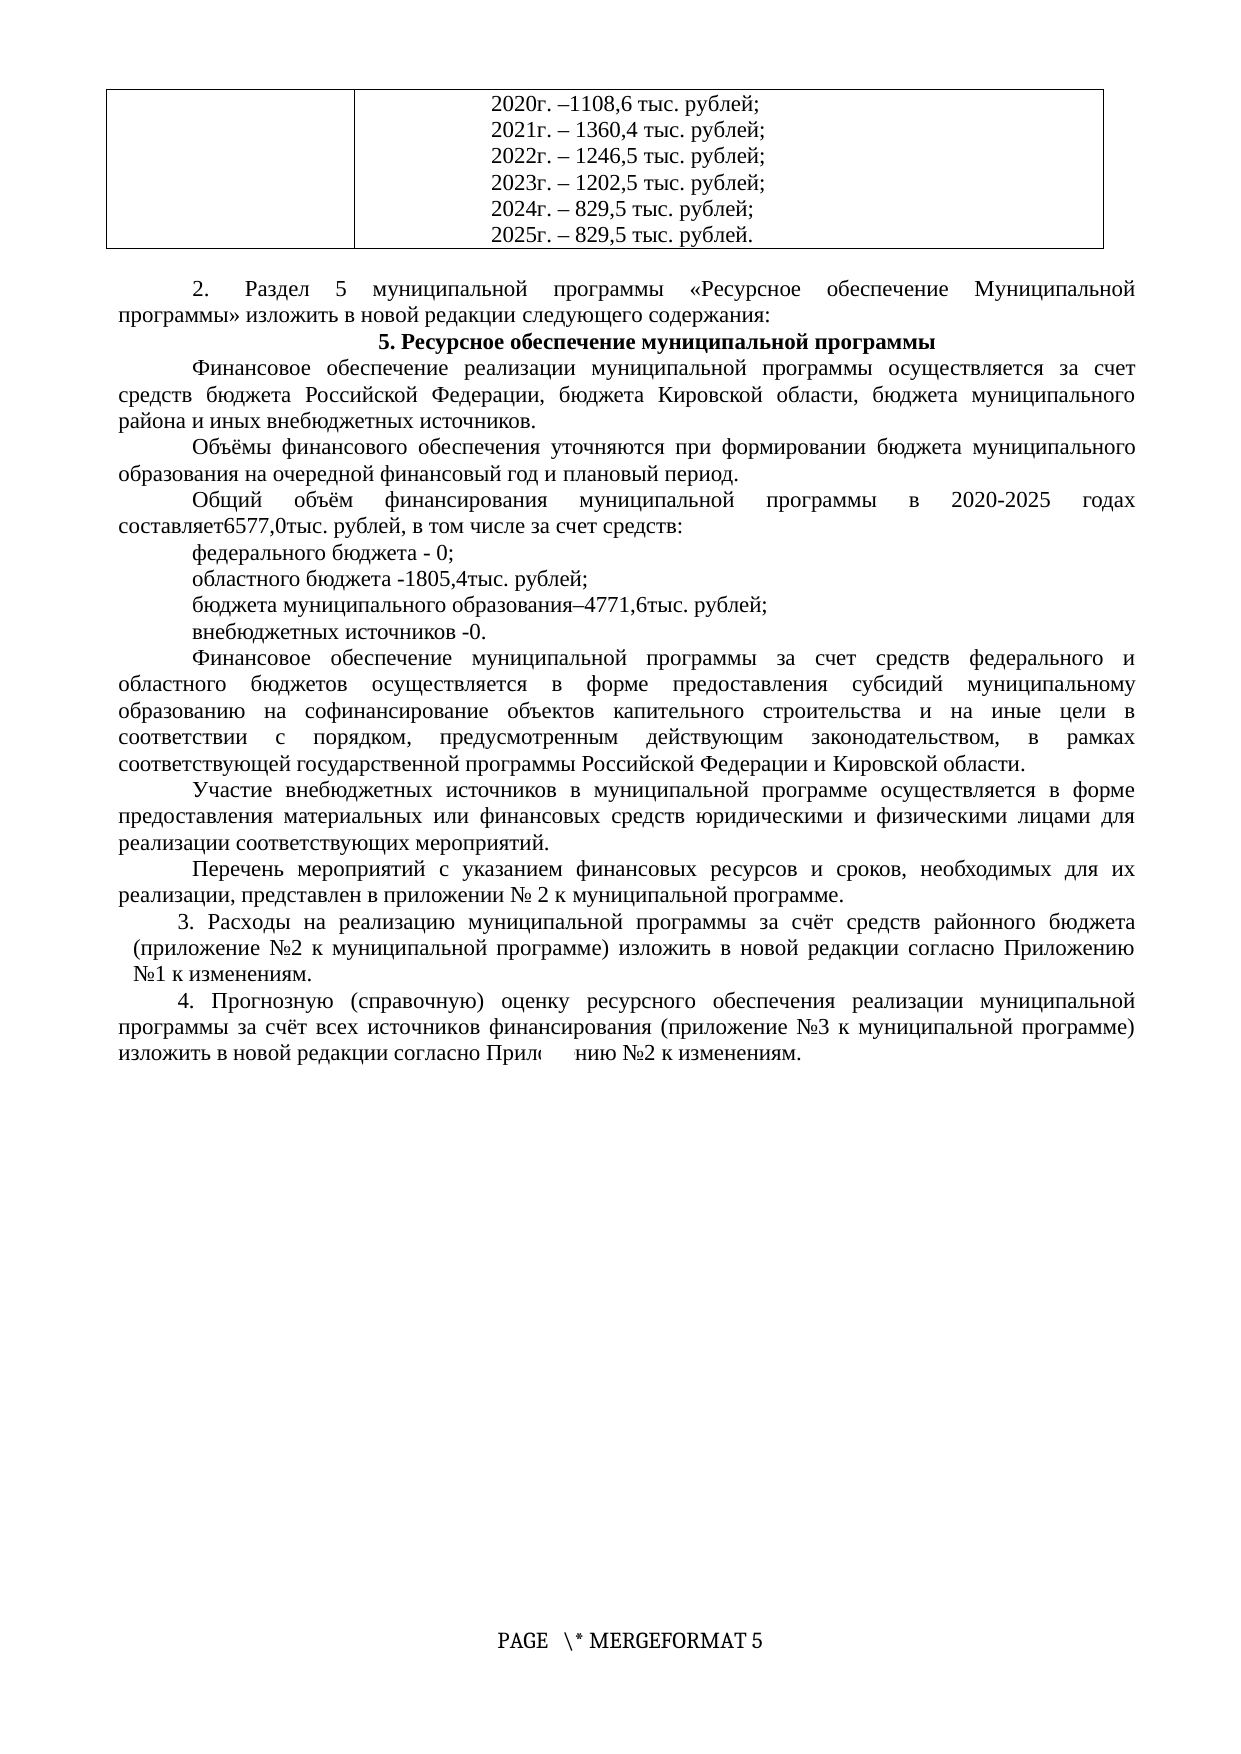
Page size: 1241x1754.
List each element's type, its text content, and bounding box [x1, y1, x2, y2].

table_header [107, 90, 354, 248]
text 3. Расходы на реализацию муниципальной программы за счёт средств районного бюджета (приложение №2 к муниципальной программе) изложить в новой редакции согласно Приложению №1 к изменениям. [133, 908, 1137, 987]
list бюджета муниципального образования–4771,6тыс. рублей; [118, 591, 1137, 618]
list 5. Ресурсное обеспечение муниципальной программы [118, 328, 1137, 354]
text 4. Прогнозную (справочную) оценку ресурсного обеспечения реализации муниципальной программы за счёт всех источников финансирования (приложение №3 к муниципальной программе) изложить в новой редакции согласно Приложению №2 к изменениям. [118, 987, 1137, 1066]
list Раздел 5 муниципальной программы «Ресурсное обеспечение Муниципальной программы» изложить в новой редакции следующего содержания: [118, 275, 1137, 328]
list Финансовое обеспечение реализации муниципальной программы осуществляется за счет средств бюджета Российской Федерации, бюджета Кировской области, бюджета муниципального района и иных внебюджетных источников. [118, 354, 1137, 433]
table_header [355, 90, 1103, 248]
list областного бюджета -1805,4тыс. рублей; [118, 565, 1137, 591]
list Перечень мероприятий с указанием финансовых ресурсов и сроков, необходимых для их реализации, представлен в приложении № 2 к муниципальной программе. [118, 855, 1137, 908]
list внебюджетных источников -0. [118, 618, 1137, 644]
list Объёмы финансового обеспечения уточняются при формировании бюджета муниципального образования на очередной финансовый год и плановый период. [118, 433, 1137, 486]
list Общий объём финансирования муниципальной программы в 2020-2025 годах составляет6577,0тыс. рублей, в том числе за счет средств: [118, 486, 1137, 539]
list федерального бюджета - 0; [118, 539, 1137, 565]
list Финансовое обеспечение муниципальной программы за счет средств федерального и областного бюджетов осуществляется в форме предоставления субсидий муниципальному образованию на софинансирование объектов капительного строительства и на иные цели в соответствии с порядком, предусмотренным действующим законодательством, в рамках соответствующей государственной программы Российской Федерации и Кировской области. [118, 644, 1137, 776]
list Участие внебюджетных источников в муниципальной программе осуществляется в форме предоставления материальных или финансовых средств юридическими и физическими лицами для реализации соответствующих мероприятий. [118, 776, 1137, 855]
